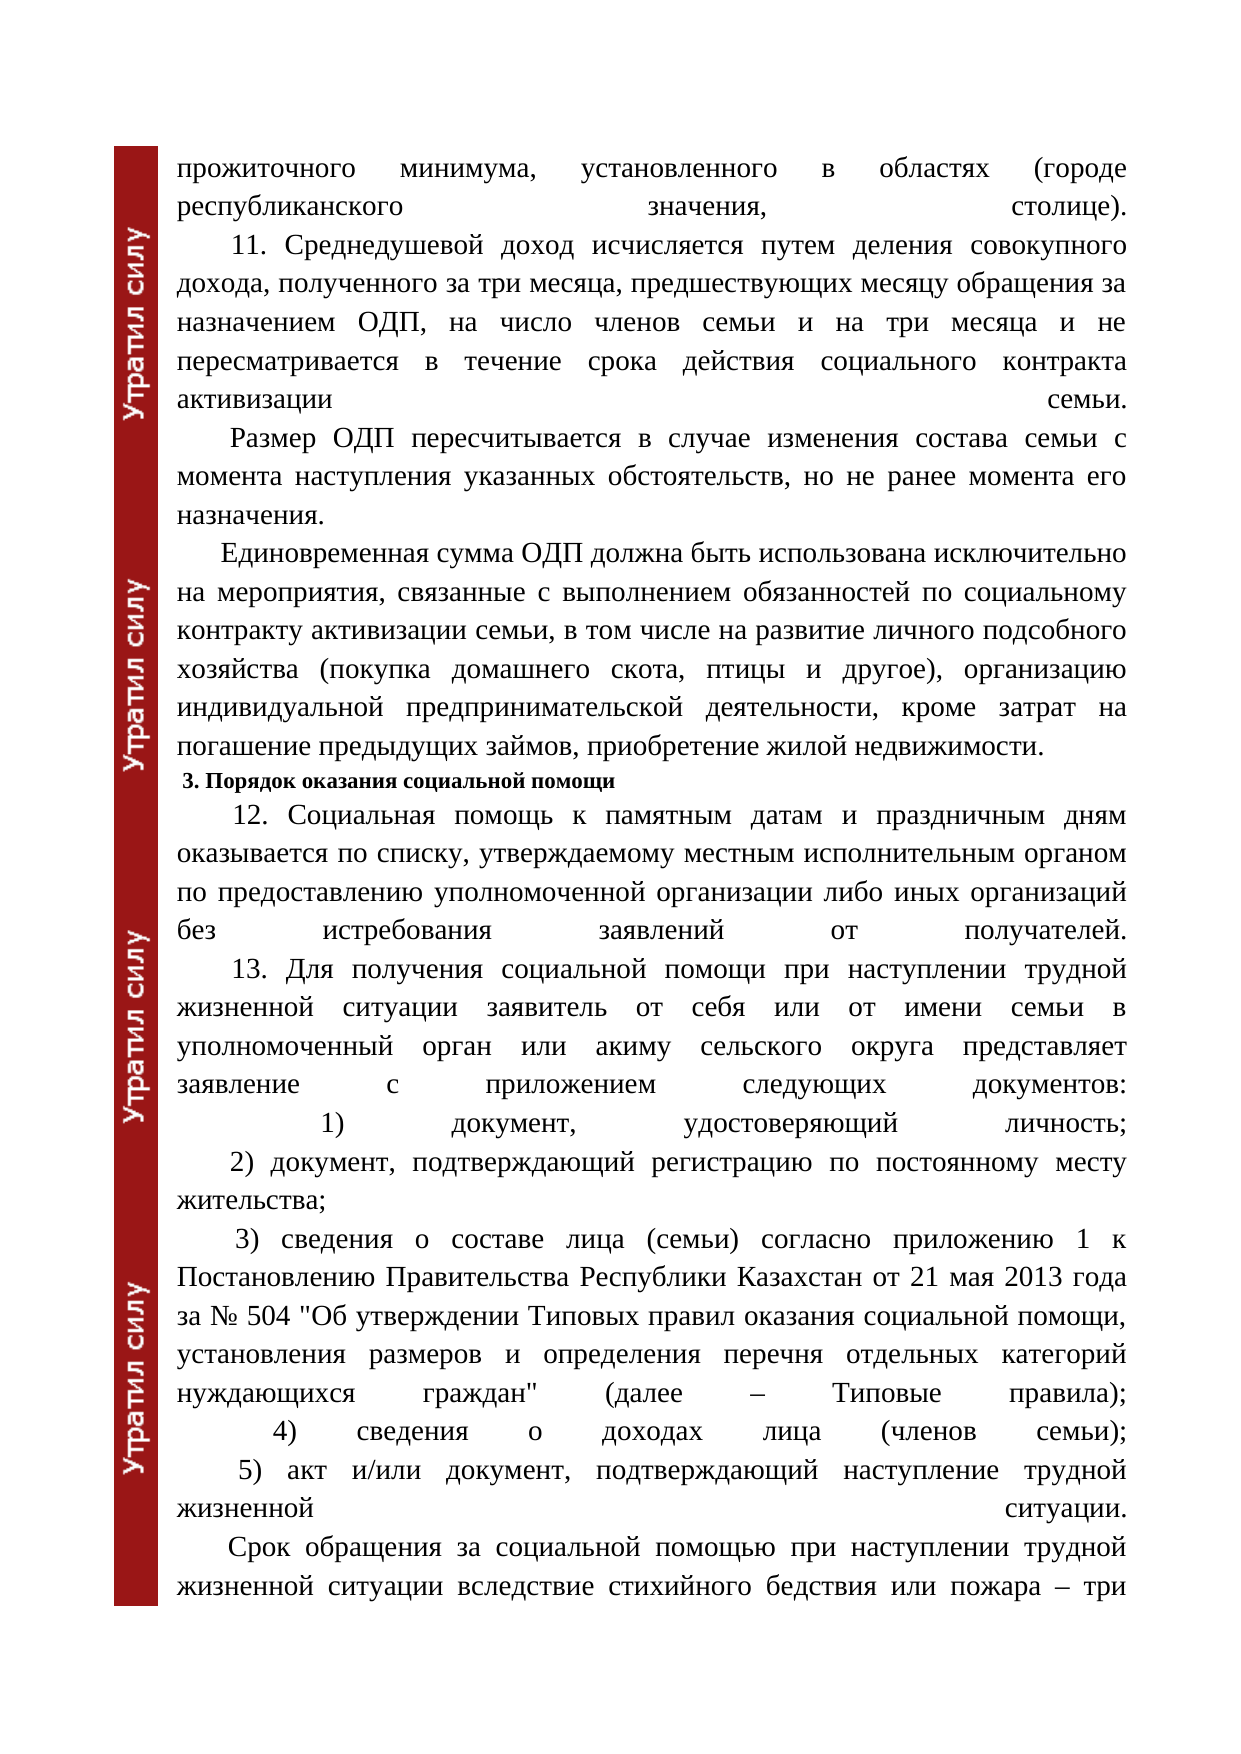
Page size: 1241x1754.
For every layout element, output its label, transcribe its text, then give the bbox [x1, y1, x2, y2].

picture [114, 793, 158, 797]
picture [114, 146, 158, 150]
picture [114, 1601, 158, 1606]
picture [114, 762, 158, 767]
text 3. Порядок оказания социальной помощи [112, 767, 1128, 793]
